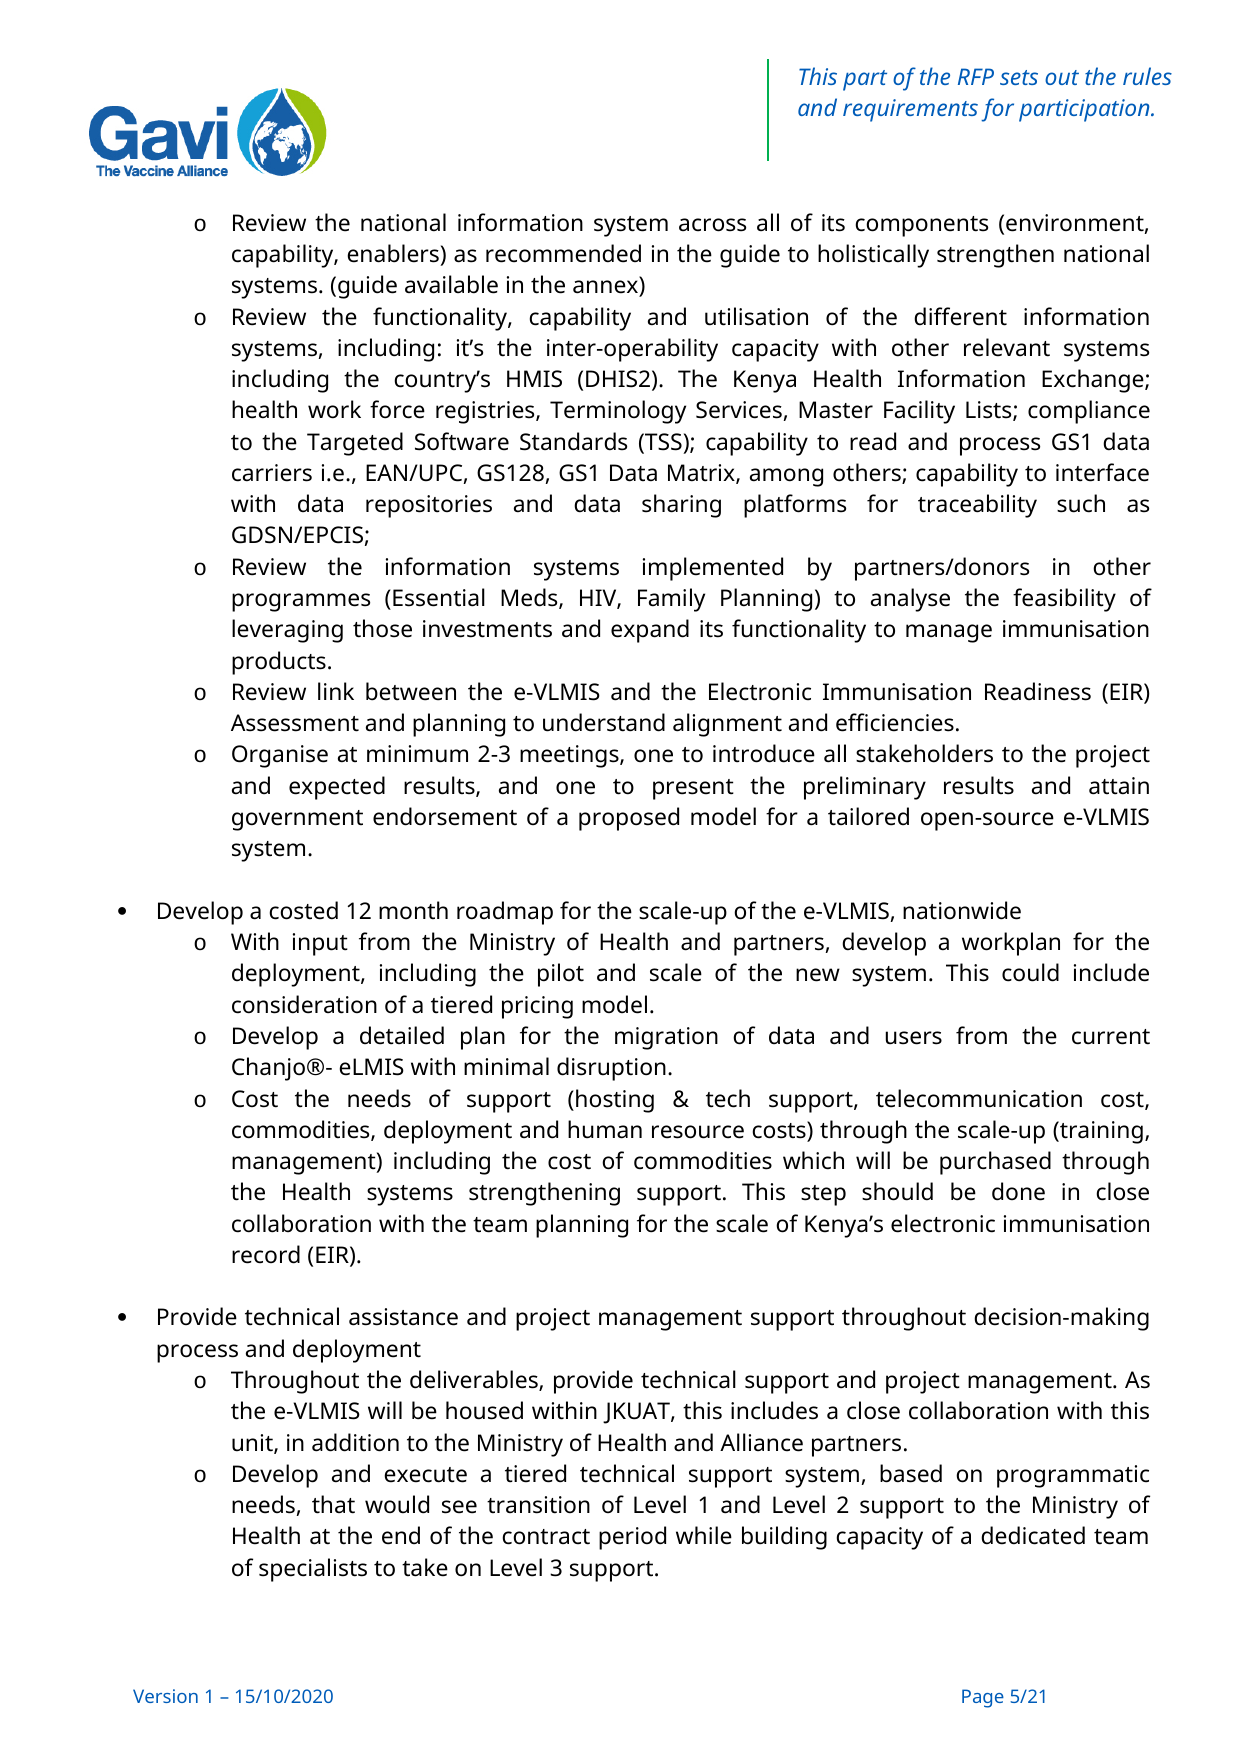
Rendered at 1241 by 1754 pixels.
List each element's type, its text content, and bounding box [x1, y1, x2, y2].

list Throughout the deliverables, provide technical support and project management. As the e-VLMIS will be housed within JKUAT, this includes a close collaboration with this unit, in addition to the Ministry of Health and Alliance partners. [193, 1364, 1152, 1458]
list Review the information systems implemented by partners/donors in other programmes (Essential Meds, HIV, Family Planning) to analyse the feasibility of leveraging those investments and expand its functionality to manage immunisation products. [193, 551, 1152, 676]
list Provide technical assistance and project management support throughout decision-making process and deployment [118, 1301, 1152, 1364]
list Develop a costed 12 month roadmap for the scale-up of the e-VLMIS, nationwide [118, 895, 1152, 926]
list Organise at minimum 2-3 meetings, one to introduce all stakeholders to the project and expected results, and one to present the preliminary results and attain government endorsement of a proposed model for a tailored open-source e-VLMIS system. [193, 738, 1152, 863]
picture [0, 0, 385, 207]
list Develop and execute a tiered technical support system, based on programmatic needs, that would see transition of Level 1 and Level 2 support to the Ministry of Health at the end of the contract period while building capacity of a dedicated team of specialists to take on Level 3 support. [193, 1458, 1152, 1583]
list Cost the needs of support (hosting & tech support, telecommunication cost, commodities, deployment and human resource costs) through the scale-up (training, management) including the cost of commodities which will be purchased through the Health systems strengthening support. This step should be done in close collaboration with the team planning for the scale of Kenya’s electronic immunisation record (EIR). [193, 1082, 1152, 1270]
list Review the functionality, capability and utilisation of the different information systems, including: it’s the inter-operability capacity with other relevant systems including the country’s HMIS (DHIS2). The Kenya Health Information Exchange; health work force registries, Terminology Services, Master Facility Lists; compliance to the Targeted Software Standards (TSS); capability to read and process GS1 data carriers i.e., EAN/UPC, GS128, GS1 Data Matrix, among others; capability to interface with data repositories and data sharing platforms for traceability such as GDSN/EPCIS; [193, 301, 1152, 551]
list With input from the Ministry of Health and partners, develop a workplan for the deployment, including the pilot and scale of the new system. This could include consideration of a tiered pricing model. [193, 926, 1152, 1020]
list Develop a detailed plan for the migration of data and users from the current Chanjo®- eLMIS with minimal disruption. [193, 1020, 1152, 1082]
list Review link between the e-VLMIS and the Electronic Immunisation Readiness (EIR) Assessment and planning to understand alignment and efficiencies. [193, 676, 1152, 738]
list Review the national information system across all of its components (environment, capability, enablers) as recommended in the guide to holistically strengthen national systems. (guide available in the annex) [193, 207, 1152, 301]
